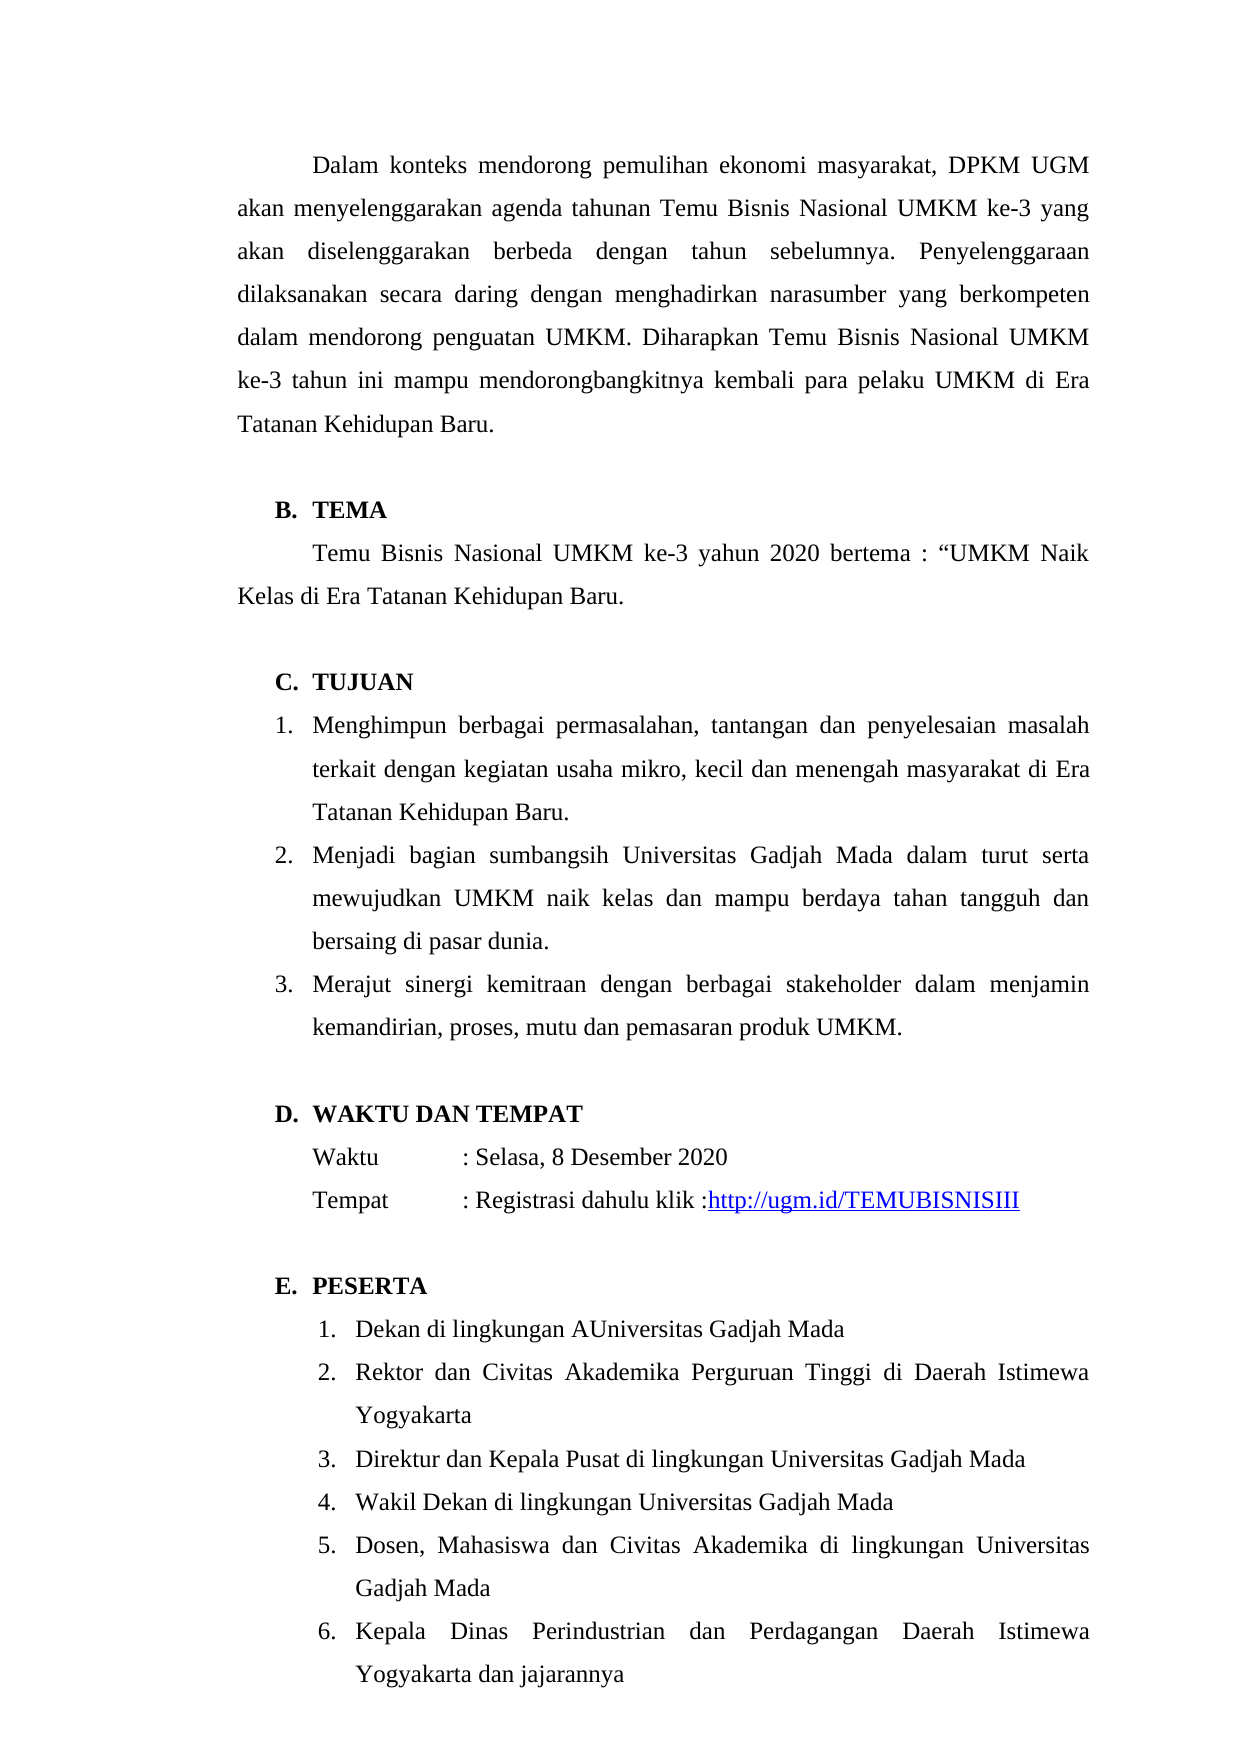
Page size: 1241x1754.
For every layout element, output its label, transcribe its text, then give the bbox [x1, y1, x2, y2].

list WAKTU DAN TEMPAT [274, 1099, 1090, 1127]
list Menghimpun berbagai permasalahan, tantangan dan penyelesaian masalah terkait dengan kegiatan usaha mikro, kecil dan menengah masyarakat di Era Tatanan Kehidupan Baru. [274, 711, 1090, 826]
list Merajut sinergi kemitraan dengan berbagai stakeholder dalam menjamin kemandirian, proses, mutu dan pemasaran produk UMKM. [274, 969, 1090, 1041]
text Waktu : Selasa, 8 Desember 2020 [312, 1142, 1090, 1171]
list Rektor dan Civitas Akademika Perguruan Tinggi di Daerah Istimewa Yogyakarta [318, 1357, 1090, 1429]
text Dalam konteks mendorong pemulihan ekonomi masyarakat, DPKM UGM akan menyelenggarakan agenda tahunan Temu Bisnis Nasional UMKM ke-3 yang akan diselenggarakan berbeda dengan tahun sebelumnya. Penyelenggaraan dilaksanakan secara daring dengan menghadirkan narasumber yang berkompeten dalam mendorong penguatan UMKM. Diharapkan Temu Bisnis Nasional UMKM ke-3 tahun ini mampu mendorongbangkitnya kembali para pelaku UMKM di Era Tatanan Kehidupan Baru. [237, 150, 1090, 437]
text Temu Bisnis Nasional UMKM ke-3 yahun 2020 bertema : “UMKM Naik Kelas di Era Tatanan Kehidupan Baru. [237, 538, 1090, 610]
list Dosen, Mahasiswa dan Civitas Akademika di lingkungan Universitas Gadjah Mada [318, 1530, 1090, 1602]
text Tempat : Registrasi dahulu klik :http://ugm.id/TEMUBISNISIII [312, 1185, 1090, 1214]
list Wakil Dekan di lingkungan Universitas Gadjah Mada [318, 1487, 1090, 1516]
list TEMA [274, 495, 1090, 524]
list TUJUAN [274, 667, 1090, 696]
list Dekan di lingkungan AUniversitas Gadjah Mada [318, 1314, 1090, 1343]
list Kepala Dinas Perindustrian dan Perdagangan Daerah Istimewa Yogyakarta dan jajarannya [318, 1616, 1090, 1688]
list Menjadi bagian sumbangsih Universitas Gadjah Mada dalam turut serta mewujudkan UMKM naik kelas dan mampu berdaya tahan tangguh dan bersaing di pasar dunia. [274, 840, 1090, 955]
list PESERTA [274, 1271, 1090, 1300]
list Direktur dan Kepala Pusat di lingkungan Universitas Gadjah Mada [318, 1444, 1090, 1472]
